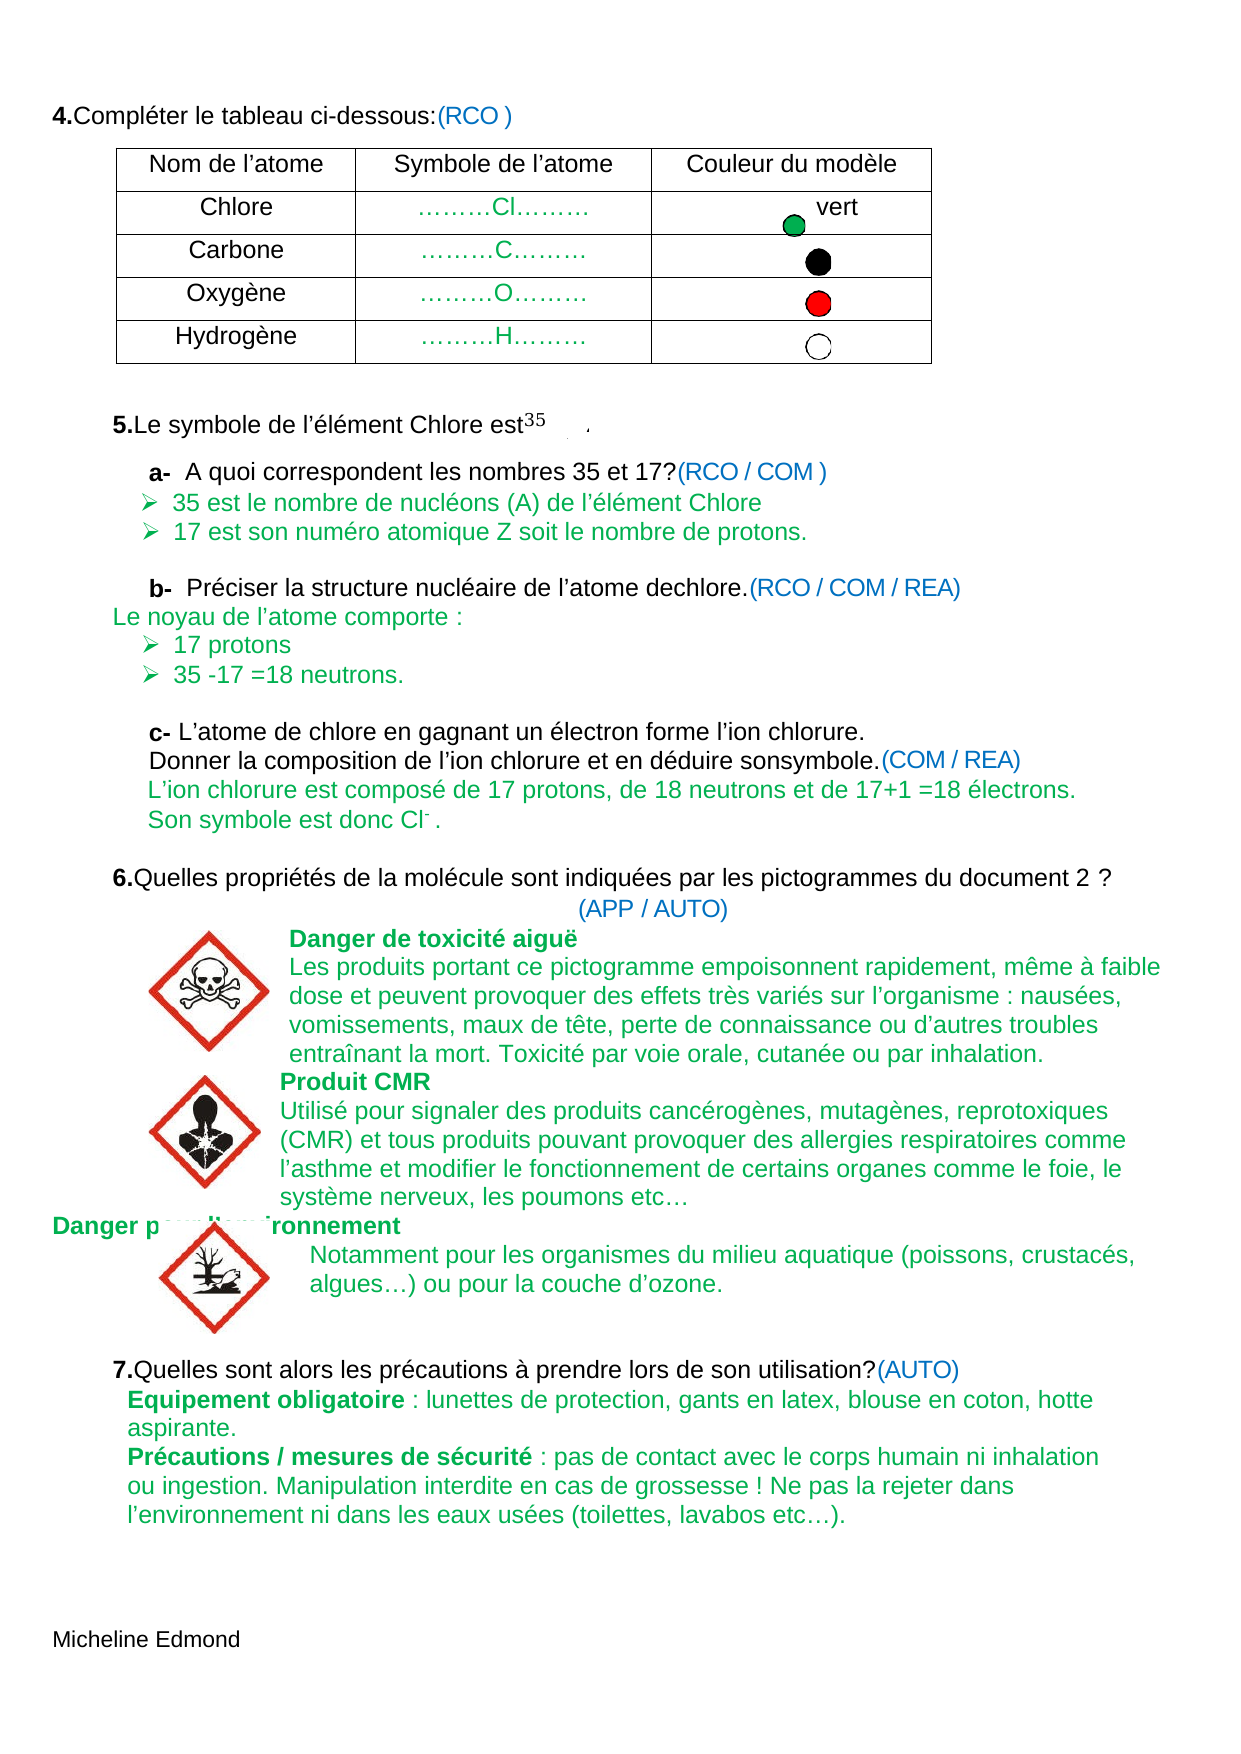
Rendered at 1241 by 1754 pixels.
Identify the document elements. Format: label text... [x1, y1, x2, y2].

table_cell [652, 235, 931, 277]
text Utilisé pour signaler des produits cancérogènes, mutagènes, reprotoxiques (CMR) et tous produits pouvant provoquer des allergies respiratoires comme l’asthme et modifier le fonctionnement de certains organes comme le foie, le système nerveux, les poumons etc… [279, 1096, 1151, 1211]
table_header Nom de l’atome [117, 149, 355, 191]
text Précautions / mesures de sécurité : pas de contact avec le corps humain ni inhalation ou ingestion. Manipulation interdite en cas de grossesse ! Ne pas la rejeter dans l’environnement ni dans les eaux usées (toilettes, lavabos etc…). [127, 1442, 1123, 1528]
list Donner la composition de l’ion chlorure et en déduire sonsymbole.(COM / REA) [149, 747, 1100, 775]
table_cell ………O……… [356, 278, 651, 320]
list 17 protons [141, 631, 1194, 660]
text Les produits portant ce pictogramme empoisonnent rapidement, même à faible dose et peuvent provoquer des effets très variés sur l’organisme : nausées, vomissements, maux de tête, perte de connaissance ou d’autres troubles entraînant la mort. Toxicité par voie orale, cutanée ou par inhalation. [289, 952, 1163, 1067]
list Préciser la structure nucléaire de l’atome dechlore.(RCO / COM / REA) [149, 574, 1194, 603]
table_cell ………Cl……… [356, 192, 651, 234]
list A quoi correspondent les nombres 35 et 17?(RCO / COM ) [149, 458, 1194, 488]
table_cell ………C……… [356, 235, 651, 277]
text 5.Le symbole de l’élément Chlore est35 [112, 409, 1194, 440]
table_header Couleur du modèle [652, 149, 931, 191]
table_cell vert [652, 192, 931, 234]
picture [805, 248, 832, 276]
table_header Symbole de l’atome [356, 149, 651, 191]
list 35 -17 =18 neutrons. [141, 660, 1194, 689]
text Le noyau de l’atome comporte : [112, 603, 1194, 631]
table_cell Carbone [117, 235, 355, 277]
text Danger de toxicité aiguë [289, 923, 1194, 952]
table_cell Oxygène [117, 278, 355, 320]
picture [805, 290, 832, 317]
table_cell ………H……… [356, 321, 651, 363]
text 6.Quelles propriétés de la molécule sont indiquées par les pictogrammes du document 2 ? [112, 863, 1194, 893]
list 17 est son numéro atomique Z soit le nombre de protons. [127, 517, 1161, 545]
table_cell [652, 321, 931, 363]
text Notamment pour les organismes du milieu aquatique (poissons, crustacés, algues…) ou pour la couche d’ozone. [309, 1240, 1138, 1297]
text (APP / AUTO) [112, 894, 1194, 923]
list L’atome de chlore en gagnant un électron forme l’ion chlorure. [147, 718, 1100, 747]
picture [158, 1221, 270, 1334]
text L’ion chlorure est composé de 17 protons, de 18 neutrons et de 17+1 =18 électrons. Son symbole est donc Cl- . [147, 776, 1098, 834]
text Danger pour l’environnement [52, 1211, 1194, 1240]
picture [805, 333, 832, 360]
text Equipement obligatoire : lunettes de protection, gants en latex, blouse en coton, hotte aspirante. [127, 1385, 1097, 1442]
text Produit CMR [279, 1067, 1194, 1096]
picture [148, 1075, 261, 1189]
table_cell [652, 278, 931, 320]
list 35 est le nombre de nucléons (A) de l’élément Chlore [139, 488, 1161, 517]
text 7.Quelles sont alors les précautions à prendre lors de son utilisation?(AUTO) [112, 1355, 1194, 1385]
text 4.Compléter le tableau ci-dessous:(RCO ) [52, 101, 1194, 131]
table_cell Chlore [117, 192, 355, 234]
picture [148, 930, 270, 1052]
table_cell Hydrogène [117, 321, 355, 363]
